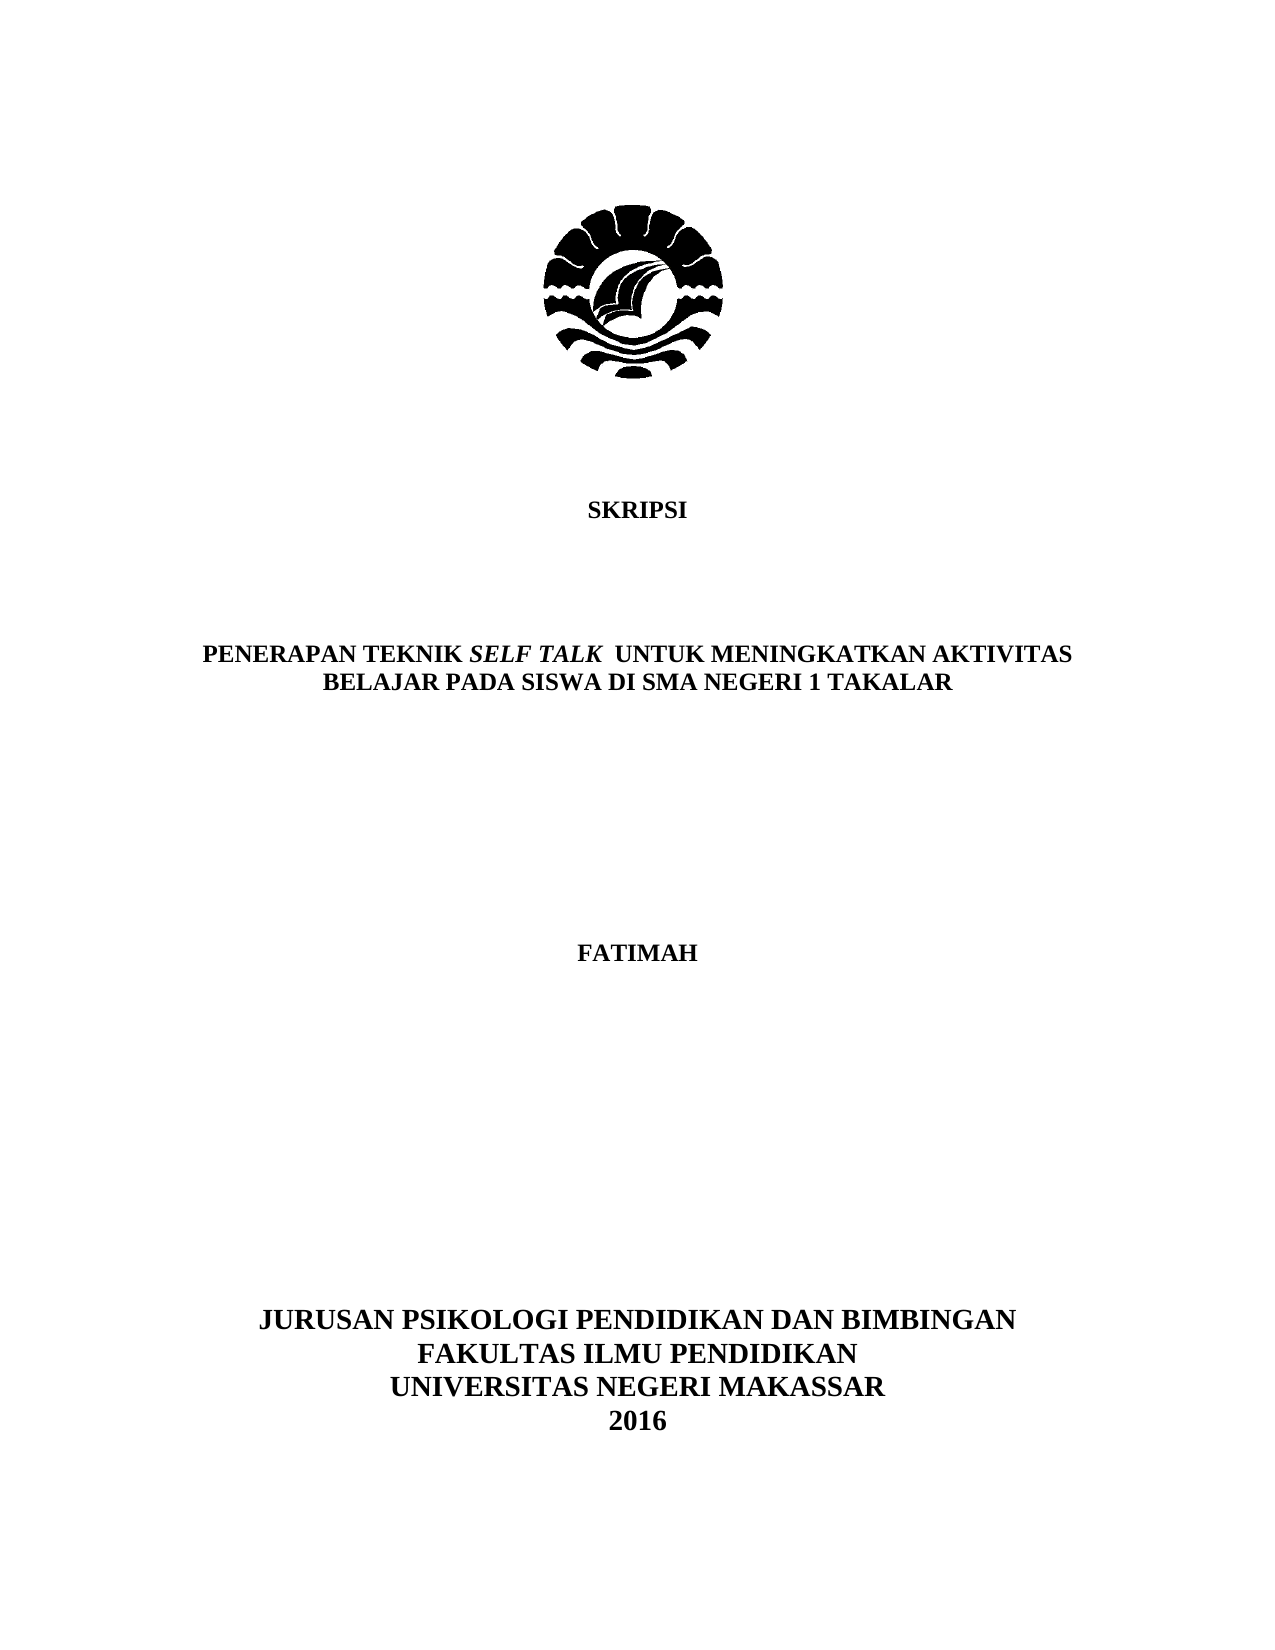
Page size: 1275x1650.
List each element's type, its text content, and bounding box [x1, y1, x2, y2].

picture [542, 204, 725, 382]
text FAKULTAS ILMU PENDIDIKAN [150, 1336, 1125, 1369]
text FATIMAH [150, 938, 1125, 967]
text PENERAPAN TEKNIK SELF TALK UNTUK MENINGKATKAN AKTIVITAS BELAJAR PADA SISWA DI SMA NEGERI 1 TAKALAR [150, 639, 1125, 696]
text 2016 [150, 1403, 1125, 1436]
text SKRIPSI [150, 495, 1125, 524]
text UNIVERSITAS NEGERI MAKASSAR [150, 1369, 1125, 1403]
text JURUSAN PSIKOLOGI PENDIDIKAN DAN BIMBINGAN [150, 1302, 1125, 1336]
